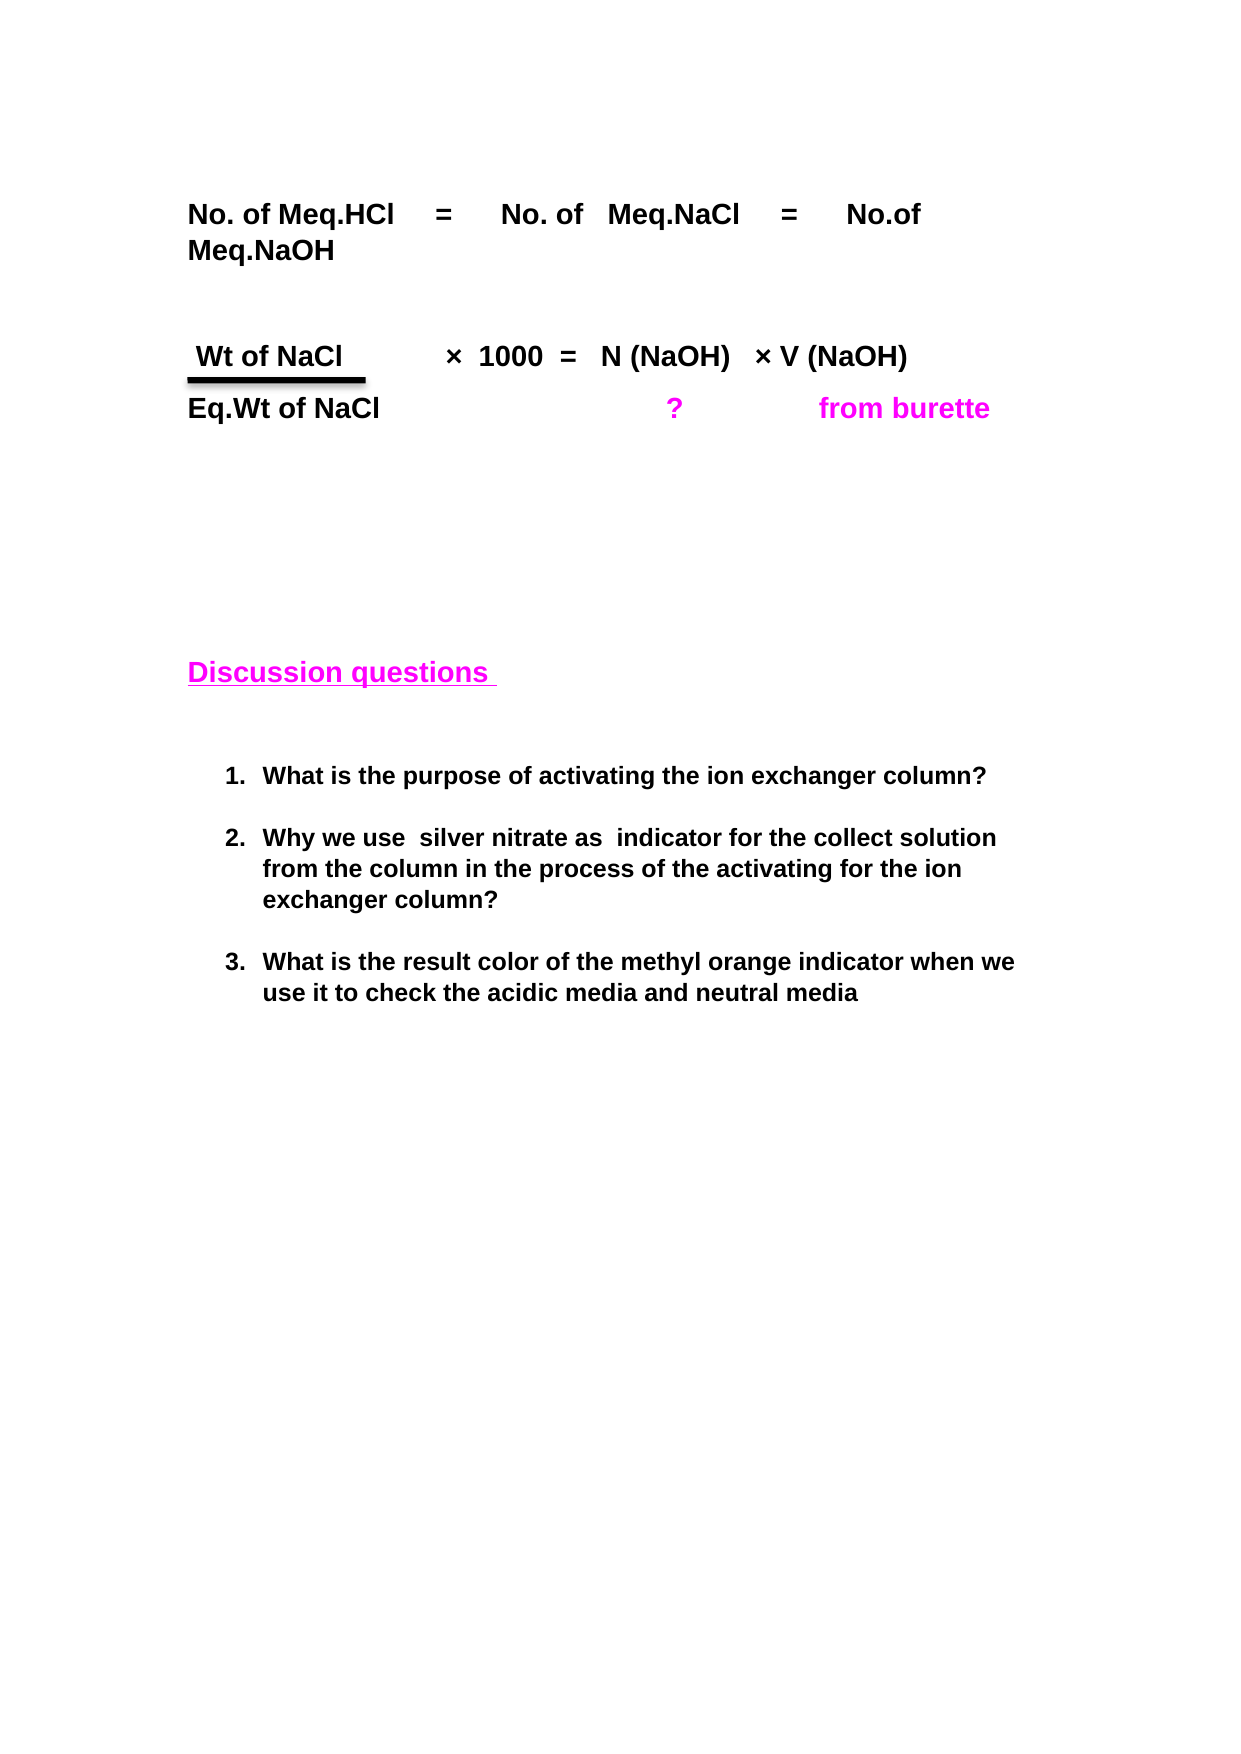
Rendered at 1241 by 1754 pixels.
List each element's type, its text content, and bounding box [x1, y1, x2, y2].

list Why we use silver nitrate as indicator for the collect solution from the column in the process of the activating for the ion exchanger column? [225, 823, 1053, 914]
list What is the purpose of activating the ion exchanger column? [225, 761, 1053, 790]
text Discussion questions [187, 656, 1053, 689]
list What is the result color of the methyl orange indicator when we use it to check the acidic media and neutral media [225, 947, 1053, 1007]
text Wt of NaCl × 1000 = N (NaOH) × V (NaOH) [187, 339, 1053, 372]
text Eq.Wt of NaCl ? from burette [187, 391, 1053, 425]
text No. of Meq.HCl = No. of Meq.NaCl = No.of Meq.NaOH [187, 197, 1053, 267]
